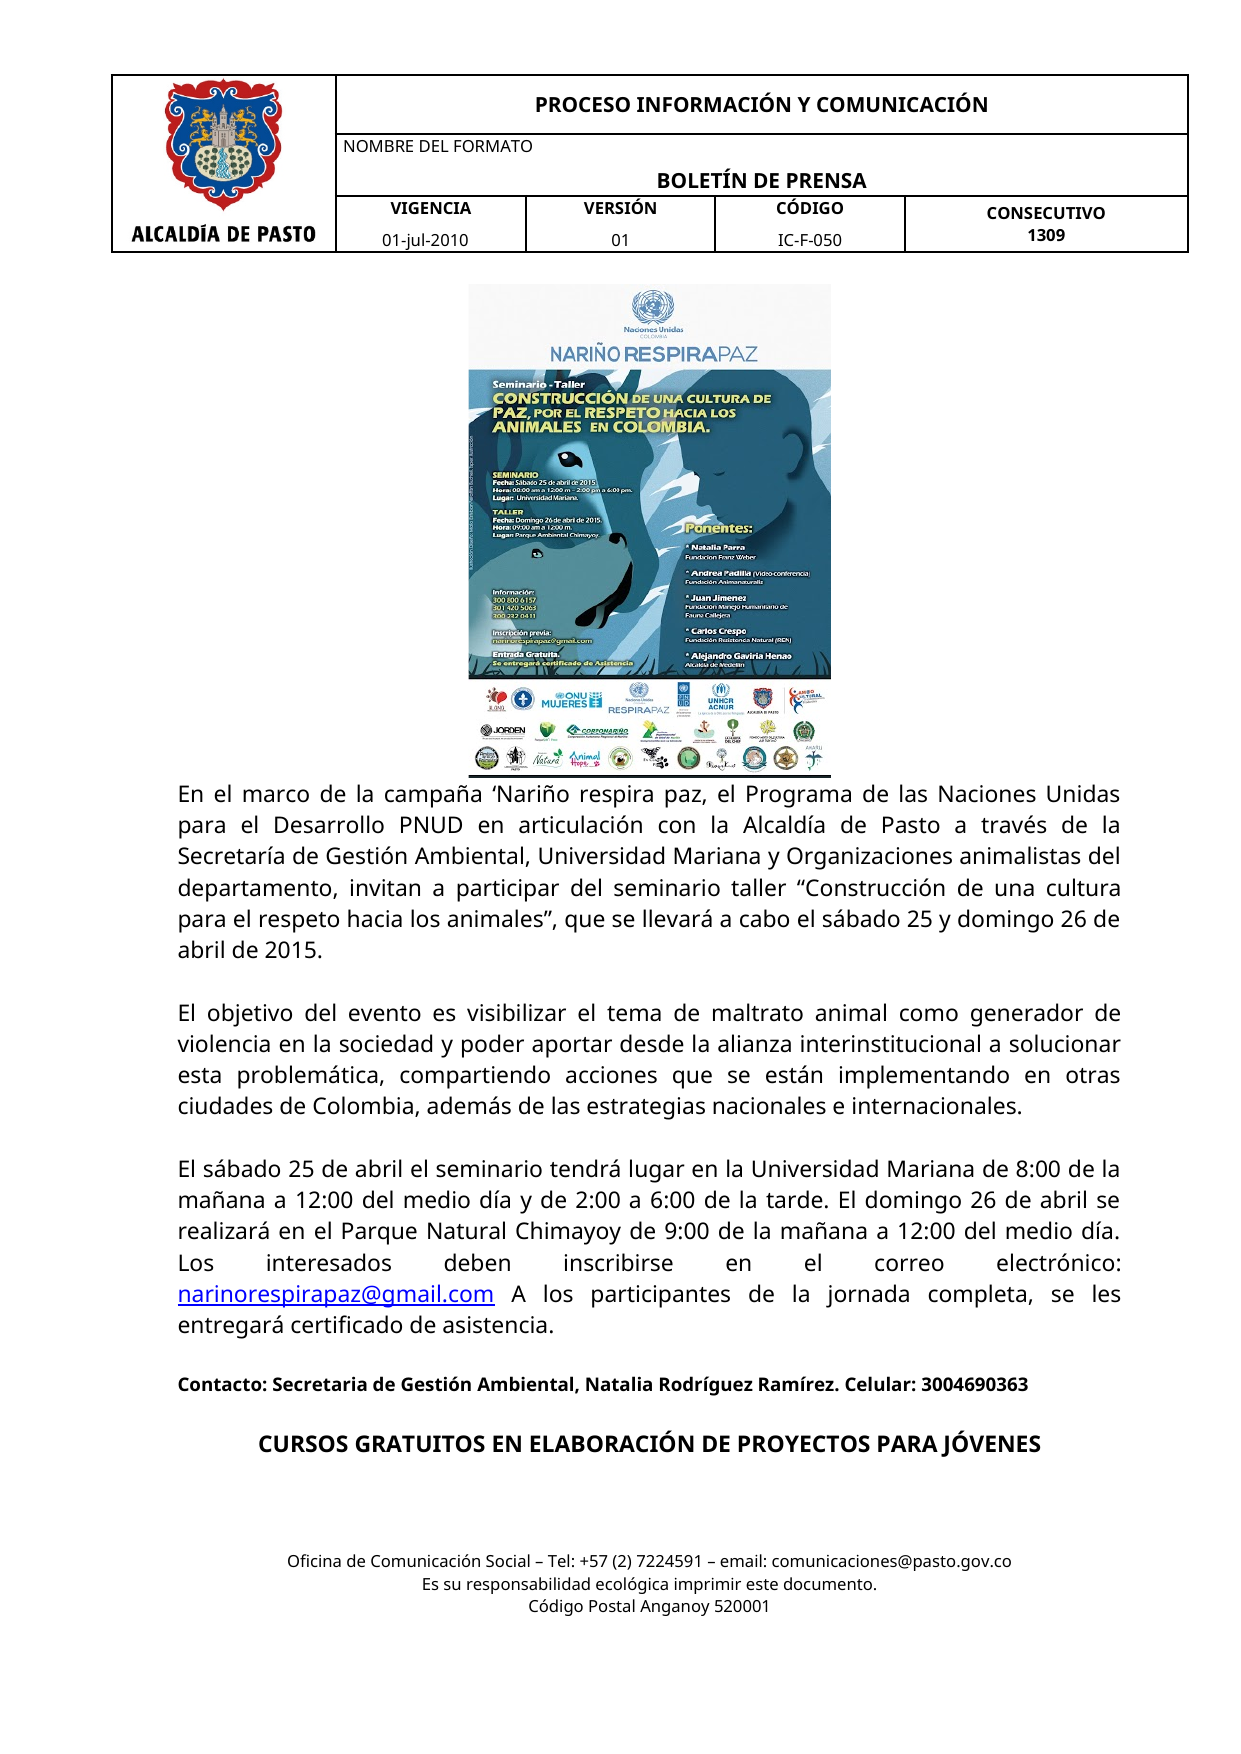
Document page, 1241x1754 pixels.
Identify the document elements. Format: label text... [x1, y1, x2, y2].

text CURSOS GRATUITOS EN ELABORACIÓN DE PROYECTOS PARA JÓVENES [177, 1428, 1122, 1459]
picture [118, 76, 327, 242]
text El objetivo del evento es visibilizar el tema de maltrato animal como generador de violencia en la sociedad y poder aportar desde la alianza interinstitucional a solucionar esta problemática, compartiendo acciones que se están implementando en otras ciudades de Colombia, además de las estrategias nacionales e internacionales. [177, 996, 1122, 1121]
text Contacto: Secretaria de Gestión Ambiental, Natalia Rodríguez Ramírez. Celular: 3004690363 [177, 1371, 1122, 1397]
text El sábado 25 de abril el seminario tendrá lugar en la Universidad Mariana de 8:00 de la mañana a 12:00 del medio día y de 2:00 a 6:00 de la tarde. El domingo 26 de abril se realizará en el Parque Natural Chimayoy de 9:00 de la mañana a 12:00 del medio día. Los interesados deben inscribirse en el correo electrónico: narinorespirapaz@gmail.com A los participantes de la jornada completa, se les entregará certificado de asistencia. [177, 1153, 1122, 1340]
text En el marco de la campaña ‘Nariño respira paz, el Programa de las Naciones Unidas para el Desarrollo PNUD en articulación con la Alcaldía de Pasto a través de la Secretaría de Gestión Ambiental, Universidad Mariana y Organizaciones animalistas del departamento, invitan a participar del seminario taller “Construcción de una cultura para el respeto hacia los animales”, que se llevará a cabo el sábado 25 y domingo 26 de abril de 2015. [177, 778, 1122, 965]
picture [468, 284, 831, 778]
